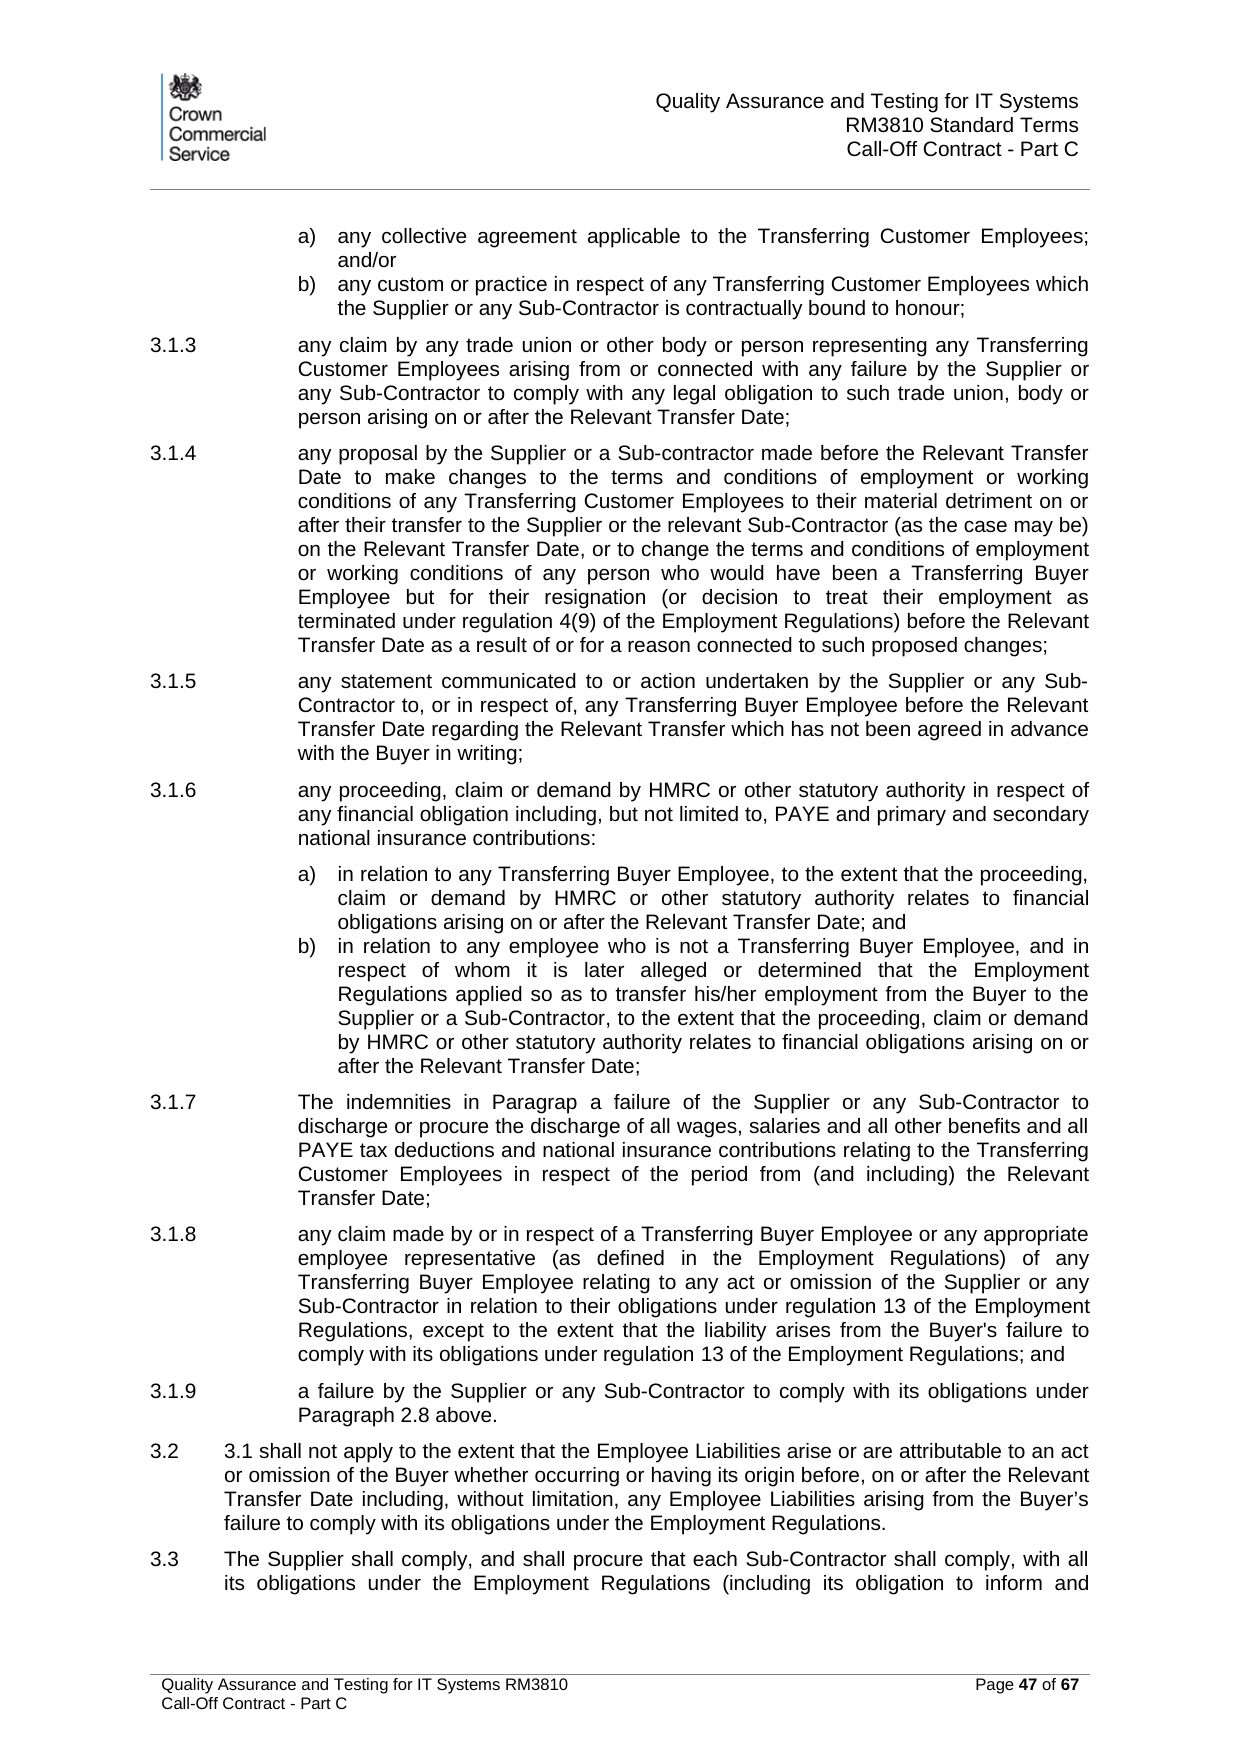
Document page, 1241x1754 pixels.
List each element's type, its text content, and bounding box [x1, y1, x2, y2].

text 3.1 shall not apply to the extent that the Employee Liabilities arise or are attributable to an act or omission of the Buyer whether occurring or having its origin before, on or after the Relevant Transfer Date including, without limitation, any Employee Liabilities arising from the Buyer’s failure to comply with its obligations under the Employment Regulations. [150, 1439, 1090, 1535]
list any collective agreement applicable to the Transferring Customer Employees; and/or [298, 224, 1090, 272]
text any proceeding, claim or demand by HMRC or other statutory authority in respect of any financial obligation including, but not limited to, PAYE and primary and secondary national insurance contributions: [150, 777, 1090, 849]
list in relation to any employee who is not a Transferring Buyer Employee, and in respect of whom it is later alleged or determined that the Employment Regulations applied so as to transfer his/her employment from the Buyer to the Supplier or a Sub-Contractor, to the extent that the proceeding, claim or demand by HMRC or other statutory authority relates to financial obligations arising on or after the Relevant Transfer Date; [298, 934, 1090, 1077]
text The indemnities in Paragrap a failure of the Supplier or any Sub-Contractor to discharge or procure the discharge of all wages, salaries and all other benefits and all PAYE tax deductions and national insurance contributions relating to the Transferring Customer Employees in respect of the period from (and including) the Relevant Transfer Date; [150, 1090, 1090, 1210]
text any statement communicated to or action undertaken by the Supplier or any Sub-Contractor to, or in respect of, any Transferring Buyer Employee before the Relevant Transfer Date regarding the Relevant Transfer which has not been agreed in advance with the Buyer in writing; [150, 669, 1090, 765]
text any claim by any trade union or other body or person representing any Transferring Customer Employees arising from or connected with any failure by the Supplier or any Sub-Contractor to comply with any legal obligation to such trade union, body or person arising on or after the Relevant Transfer Date; [150, 333, 1090, 428]
text any proposal by the Supplier or a Sub-contractor made before the Relevant Transfer Date to make changes to the terms and conditions of employment or working conditions of any Transferring Customer Employees to their material detriment on or after their transfer to the Supplier or the relevant Sub-Contractor (as the case may be) on the Relevant Transfer Date, or to change the terms and conditions of employment or working conditions of any person who would have been a Transferring Buyer Employee but for their resignation (or decision to treat their employment as terminated under regulation 4(9) of the Employment Regulations) before the Relevant Transfer Date as a result of or for a reason connected to such proposed changes; [150, 441, 1090, 657]
text a failure by the Supplier or any Sub-Contractor to comply with its obligations under Paragraph 2.8 above. [150, 1378, 1090, 1426]
picture [161, 73, 266, 161]
list in relation to any Transferring Buyer Employee, to the extent that the proceeding, claim or demand by HMRC or other statutory authority relates to financial obligations arising on or after the Relevant Transfer Date; and [298, 862, 1090, 934]
text any claim made by or in respect of a Transferring Buyer Employee or any appropriate employee representative (as defined in the Employment Regulations) of any Transferring Buyer Employee relating to any act or omission of the Supplier or any Sub-Contractor in relation to their obligations under regulation 13 of the Employment Regulations, except to the extent that the liability arises from the Buyer's failure to comply with its obligations under regulation 13 of the Employment Regulations; and [150, 1222, 1090, 1366]
list any custom or practice in respect of any Transferring Customer Employees which the Supplier or any Sub-Contractor is contractually bound to honour; [298, 272, 1090, 320]
